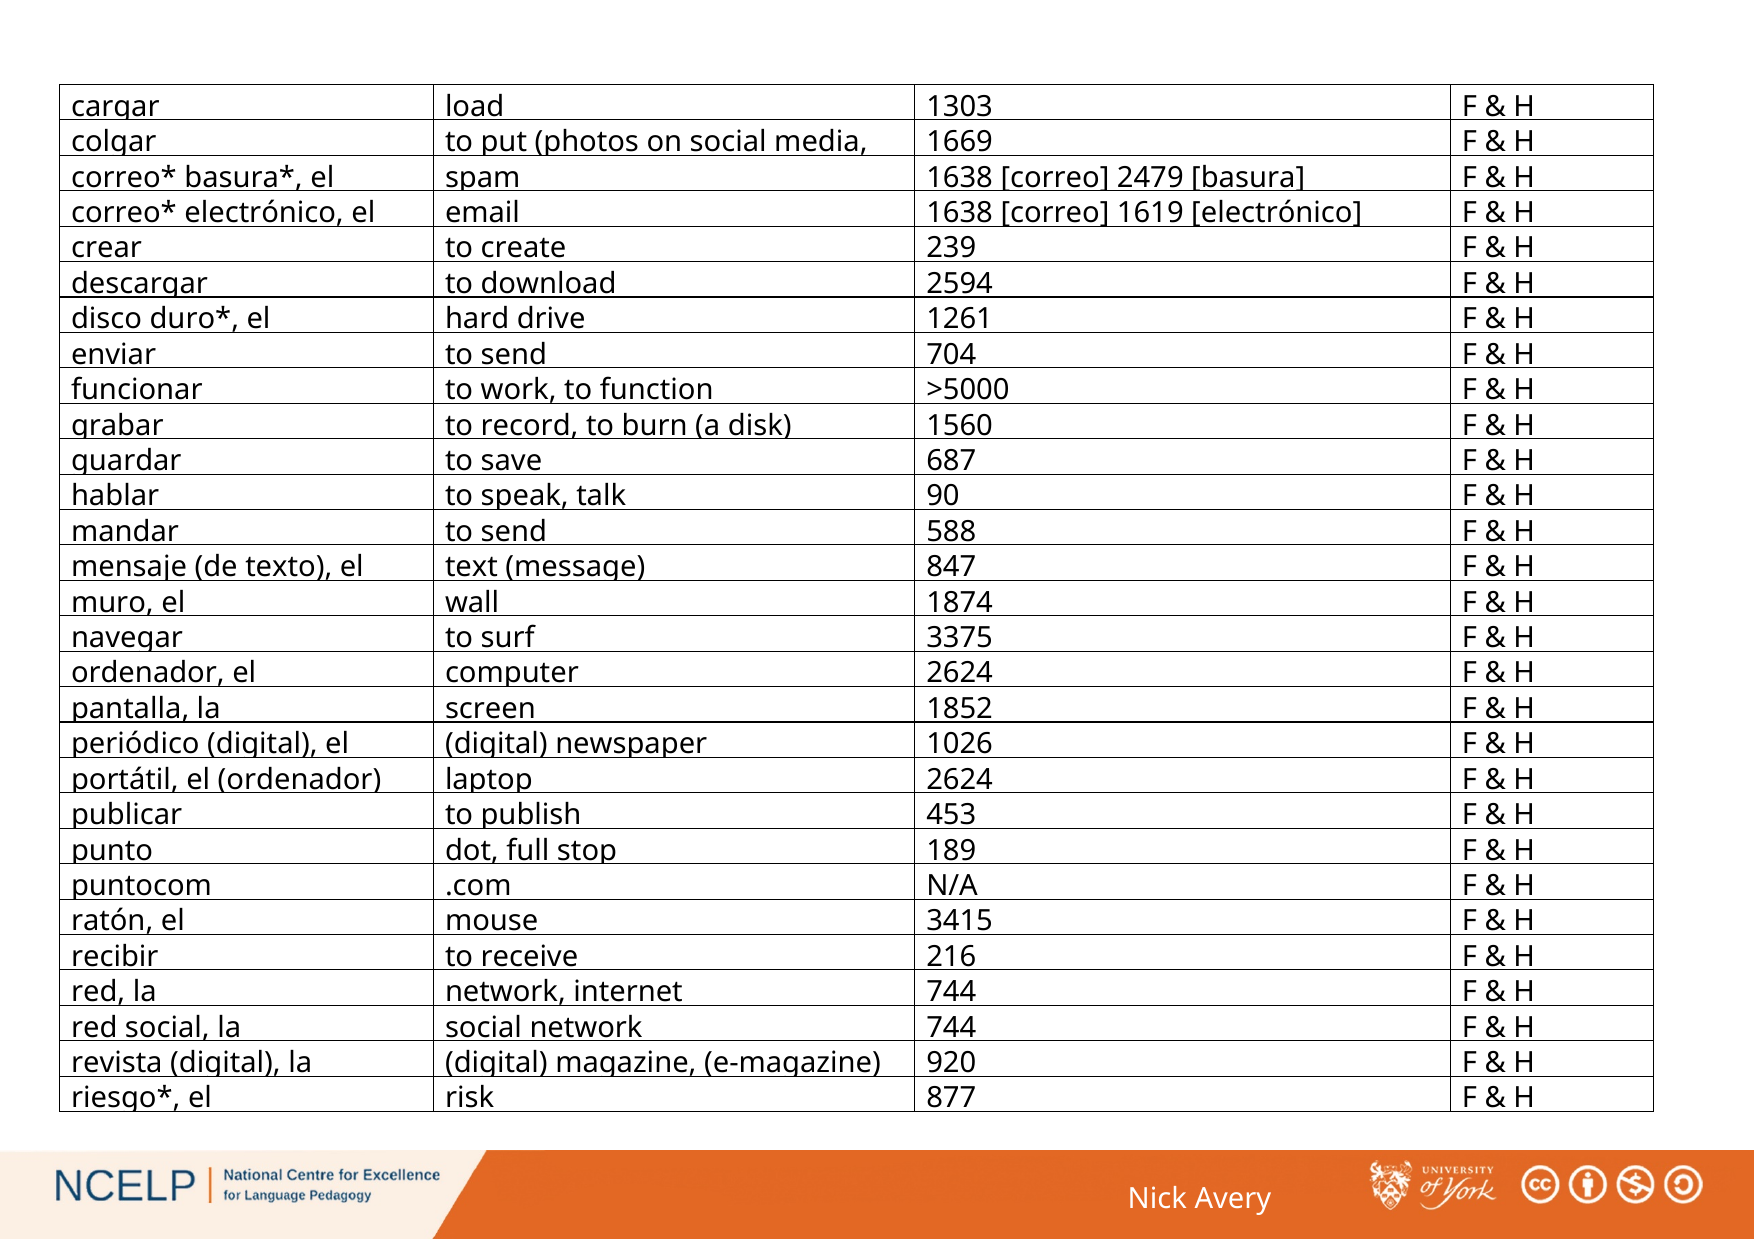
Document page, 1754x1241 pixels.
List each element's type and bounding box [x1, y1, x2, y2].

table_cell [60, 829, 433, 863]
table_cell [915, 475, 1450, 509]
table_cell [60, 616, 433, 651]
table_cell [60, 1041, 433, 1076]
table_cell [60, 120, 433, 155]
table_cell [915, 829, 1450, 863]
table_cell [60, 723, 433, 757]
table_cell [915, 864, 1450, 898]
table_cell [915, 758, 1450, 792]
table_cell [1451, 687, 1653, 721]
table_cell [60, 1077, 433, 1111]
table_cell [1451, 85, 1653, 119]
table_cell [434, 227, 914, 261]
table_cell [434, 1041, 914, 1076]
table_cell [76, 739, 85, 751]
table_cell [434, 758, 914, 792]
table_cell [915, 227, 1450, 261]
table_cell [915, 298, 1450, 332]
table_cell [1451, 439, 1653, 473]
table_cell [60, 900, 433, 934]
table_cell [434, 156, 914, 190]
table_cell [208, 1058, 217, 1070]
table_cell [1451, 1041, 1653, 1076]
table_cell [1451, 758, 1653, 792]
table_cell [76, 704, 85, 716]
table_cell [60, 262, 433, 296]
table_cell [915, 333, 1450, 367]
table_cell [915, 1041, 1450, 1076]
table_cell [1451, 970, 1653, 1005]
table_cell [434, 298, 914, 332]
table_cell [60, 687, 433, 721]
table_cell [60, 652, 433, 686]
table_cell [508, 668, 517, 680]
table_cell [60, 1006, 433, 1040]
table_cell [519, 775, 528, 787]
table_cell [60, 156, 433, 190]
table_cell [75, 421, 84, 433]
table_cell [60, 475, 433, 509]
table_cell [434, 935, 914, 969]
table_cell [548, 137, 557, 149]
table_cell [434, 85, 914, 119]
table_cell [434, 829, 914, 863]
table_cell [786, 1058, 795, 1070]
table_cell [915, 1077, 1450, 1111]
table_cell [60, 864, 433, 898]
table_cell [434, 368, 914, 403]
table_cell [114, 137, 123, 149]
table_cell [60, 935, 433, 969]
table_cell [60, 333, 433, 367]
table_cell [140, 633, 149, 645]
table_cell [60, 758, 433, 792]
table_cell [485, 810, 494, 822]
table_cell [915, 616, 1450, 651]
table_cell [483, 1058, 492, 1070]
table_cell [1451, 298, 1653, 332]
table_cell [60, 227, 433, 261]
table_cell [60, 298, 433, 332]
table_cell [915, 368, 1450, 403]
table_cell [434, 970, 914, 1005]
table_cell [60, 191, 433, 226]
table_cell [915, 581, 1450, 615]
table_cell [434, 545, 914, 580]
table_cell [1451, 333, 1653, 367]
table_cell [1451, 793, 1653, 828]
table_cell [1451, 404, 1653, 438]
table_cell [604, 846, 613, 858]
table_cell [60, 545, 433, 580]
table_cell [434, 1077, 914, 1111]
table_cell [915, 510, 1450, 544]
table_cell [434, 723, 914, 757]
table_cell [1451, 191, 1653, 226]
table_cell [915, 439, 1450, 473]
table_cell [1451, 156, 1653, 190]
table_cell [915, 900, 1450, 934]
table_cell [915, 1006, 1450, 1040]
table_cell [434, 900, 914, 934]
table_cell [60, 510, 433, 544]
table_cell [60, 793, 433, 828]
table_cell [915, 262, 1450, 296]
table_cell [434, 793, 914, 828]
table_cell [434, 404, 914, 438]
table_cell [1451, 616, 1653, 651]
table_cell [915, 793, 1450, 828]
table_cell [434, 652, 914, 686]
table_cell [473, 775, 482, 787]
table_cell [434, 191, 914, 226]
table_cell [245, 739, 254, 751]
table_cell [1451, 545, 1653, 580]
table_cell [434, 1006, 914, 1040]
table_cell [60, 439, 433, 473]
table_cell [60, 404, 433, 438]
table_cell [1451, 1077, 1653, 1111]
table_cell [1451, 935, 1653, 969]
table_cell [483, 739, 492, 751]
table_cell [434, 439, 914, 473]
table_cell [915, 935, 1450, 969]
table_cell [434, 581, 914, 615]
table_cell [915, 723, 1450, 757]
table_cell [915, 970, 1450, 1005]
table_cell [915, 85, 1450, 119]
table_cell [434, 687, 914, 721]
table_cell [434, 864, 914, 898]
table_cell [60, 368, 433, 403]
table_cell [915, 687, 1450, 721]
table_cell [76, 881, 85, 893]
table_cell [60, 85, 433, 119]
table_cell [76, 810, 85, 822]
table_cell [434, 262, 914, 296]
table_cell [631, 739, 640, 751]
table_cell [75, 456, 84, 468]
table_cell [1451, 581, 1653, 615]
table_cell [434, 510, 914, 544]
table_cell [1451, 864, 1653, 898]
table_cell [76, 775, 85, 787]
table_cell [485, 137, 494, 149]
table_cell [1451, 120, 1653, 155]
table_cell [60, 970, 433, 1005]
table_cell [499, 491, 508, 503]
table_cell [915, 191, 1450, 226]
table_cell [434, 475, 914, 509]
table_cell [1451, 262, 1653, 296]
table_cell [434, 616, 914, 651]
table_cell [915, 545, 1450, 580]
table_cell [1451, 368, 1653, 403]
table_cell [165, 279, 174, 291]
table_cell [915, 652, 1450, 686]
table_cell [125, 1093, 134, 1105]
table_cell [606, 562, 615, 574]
picture [0, 1150, 1754, 1239]
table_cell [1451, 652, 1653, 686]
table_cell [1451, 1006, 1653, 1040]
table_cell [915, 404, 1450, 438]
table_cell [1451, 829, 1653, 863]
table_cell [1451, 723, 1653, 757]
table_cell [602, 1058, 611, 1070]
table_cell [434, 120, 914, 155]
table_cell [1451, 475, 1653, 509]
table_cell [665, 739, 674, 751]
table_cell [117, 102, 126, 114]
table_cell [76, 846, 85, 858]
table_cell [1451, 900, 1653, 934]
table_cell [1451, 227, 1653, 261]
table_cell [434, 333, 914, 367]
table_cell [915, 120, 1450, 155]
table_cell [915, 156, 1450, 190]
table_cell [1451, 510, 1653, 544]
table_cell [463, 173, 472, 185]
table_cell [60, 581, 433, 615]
